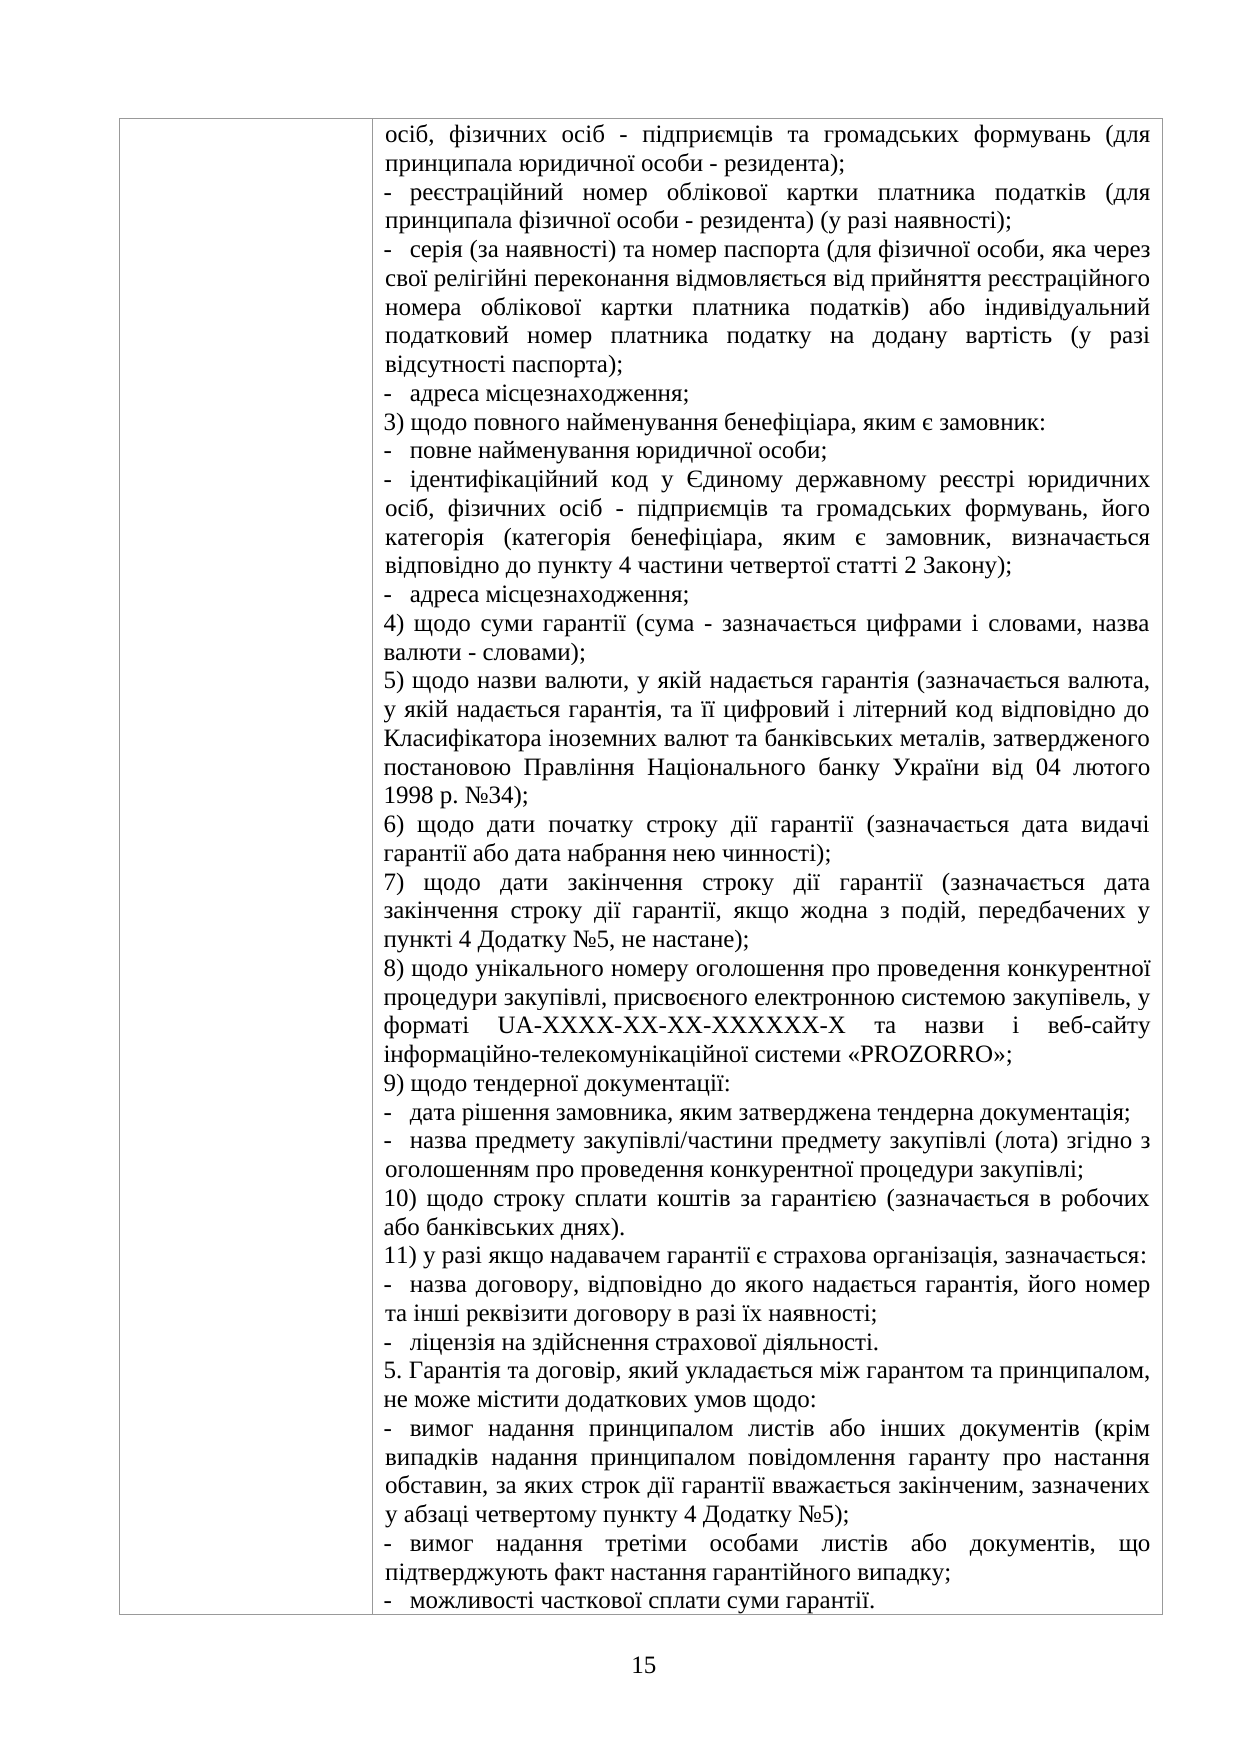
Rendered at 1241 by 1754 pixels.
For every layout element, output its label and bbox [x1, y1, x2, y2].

table_cell [373, 119, 1162, 1614]
table_cell [120, 119, 372, 1614]
